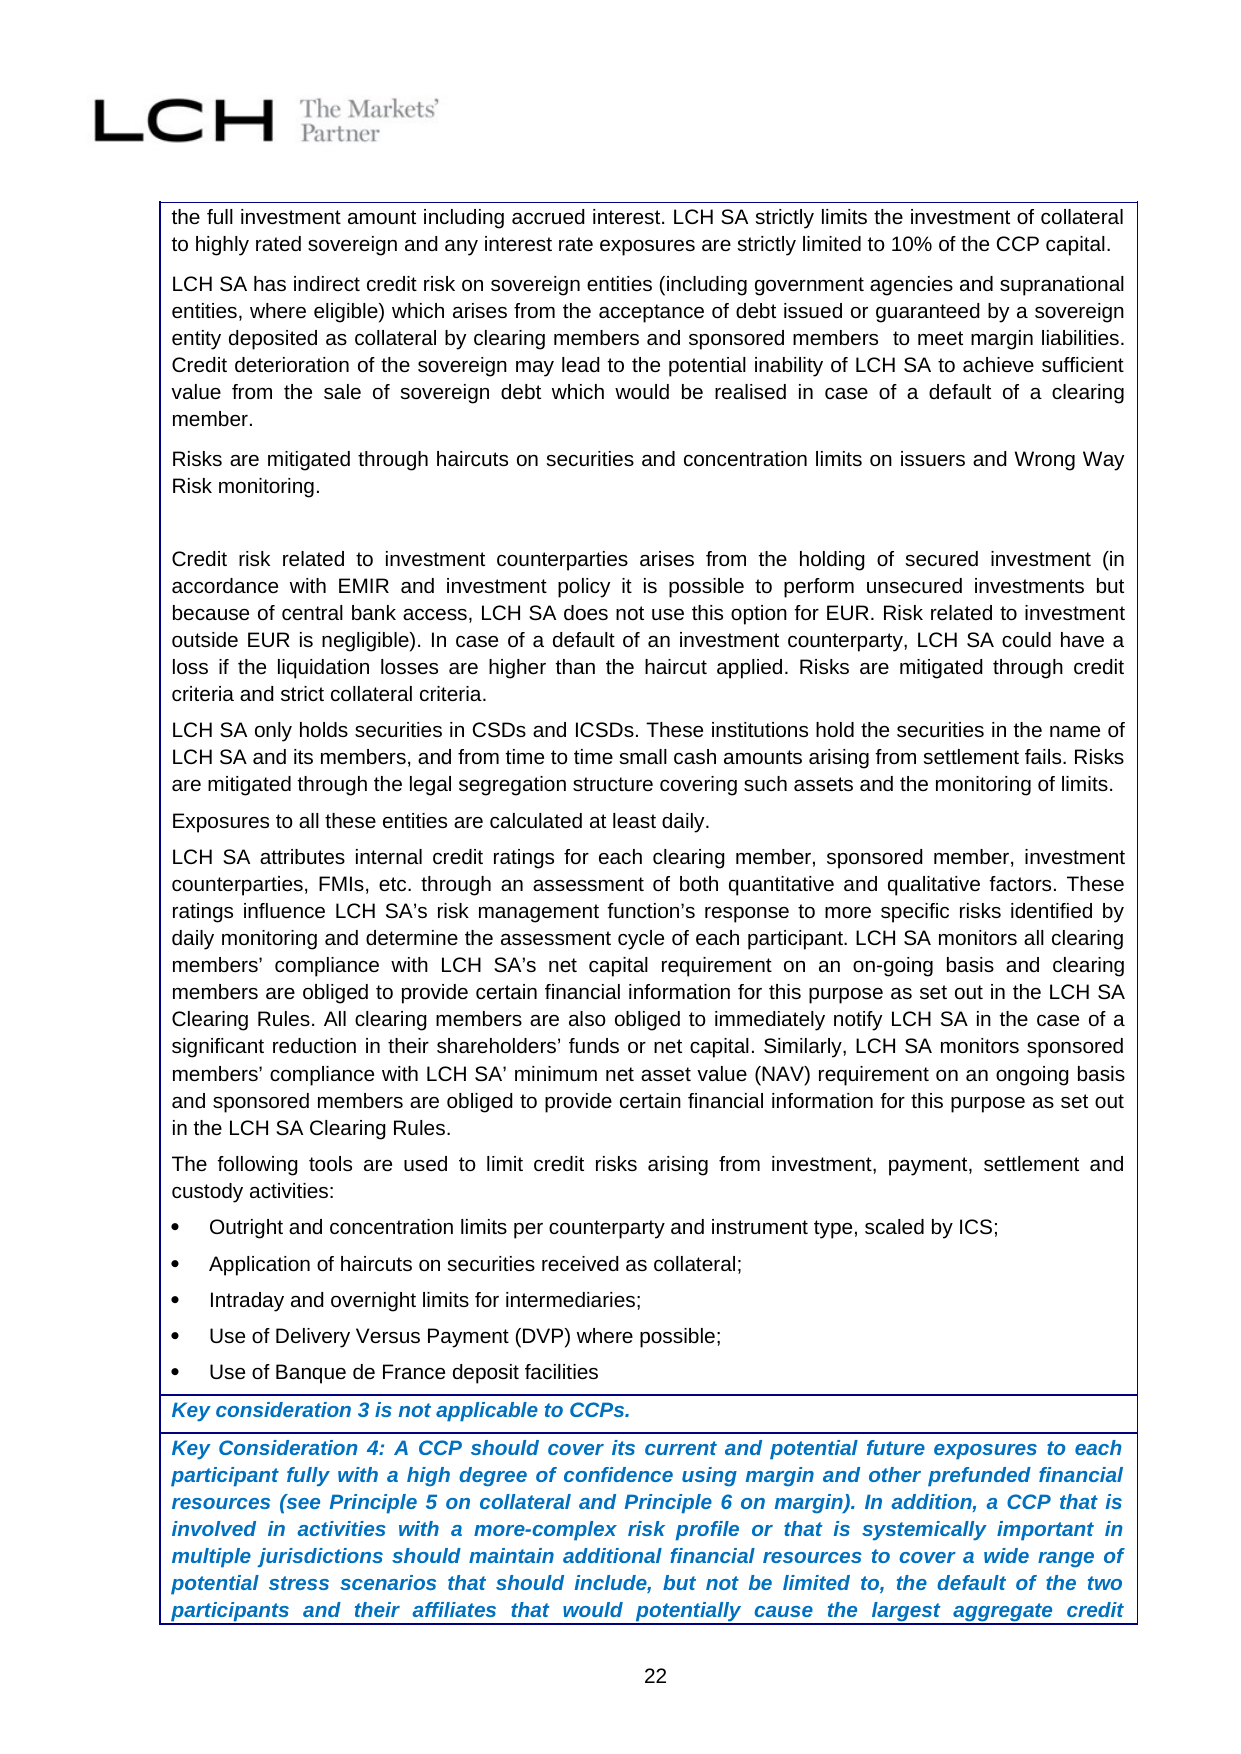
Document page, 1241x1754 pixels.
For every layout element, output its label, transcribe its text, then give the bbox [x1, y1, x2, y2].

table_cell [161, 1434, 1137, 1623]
table_cell Key consideration 3 is not applicable to CCPs. [161, 1396, 1137, 1432]
picture [73, 83, 475, 174]
